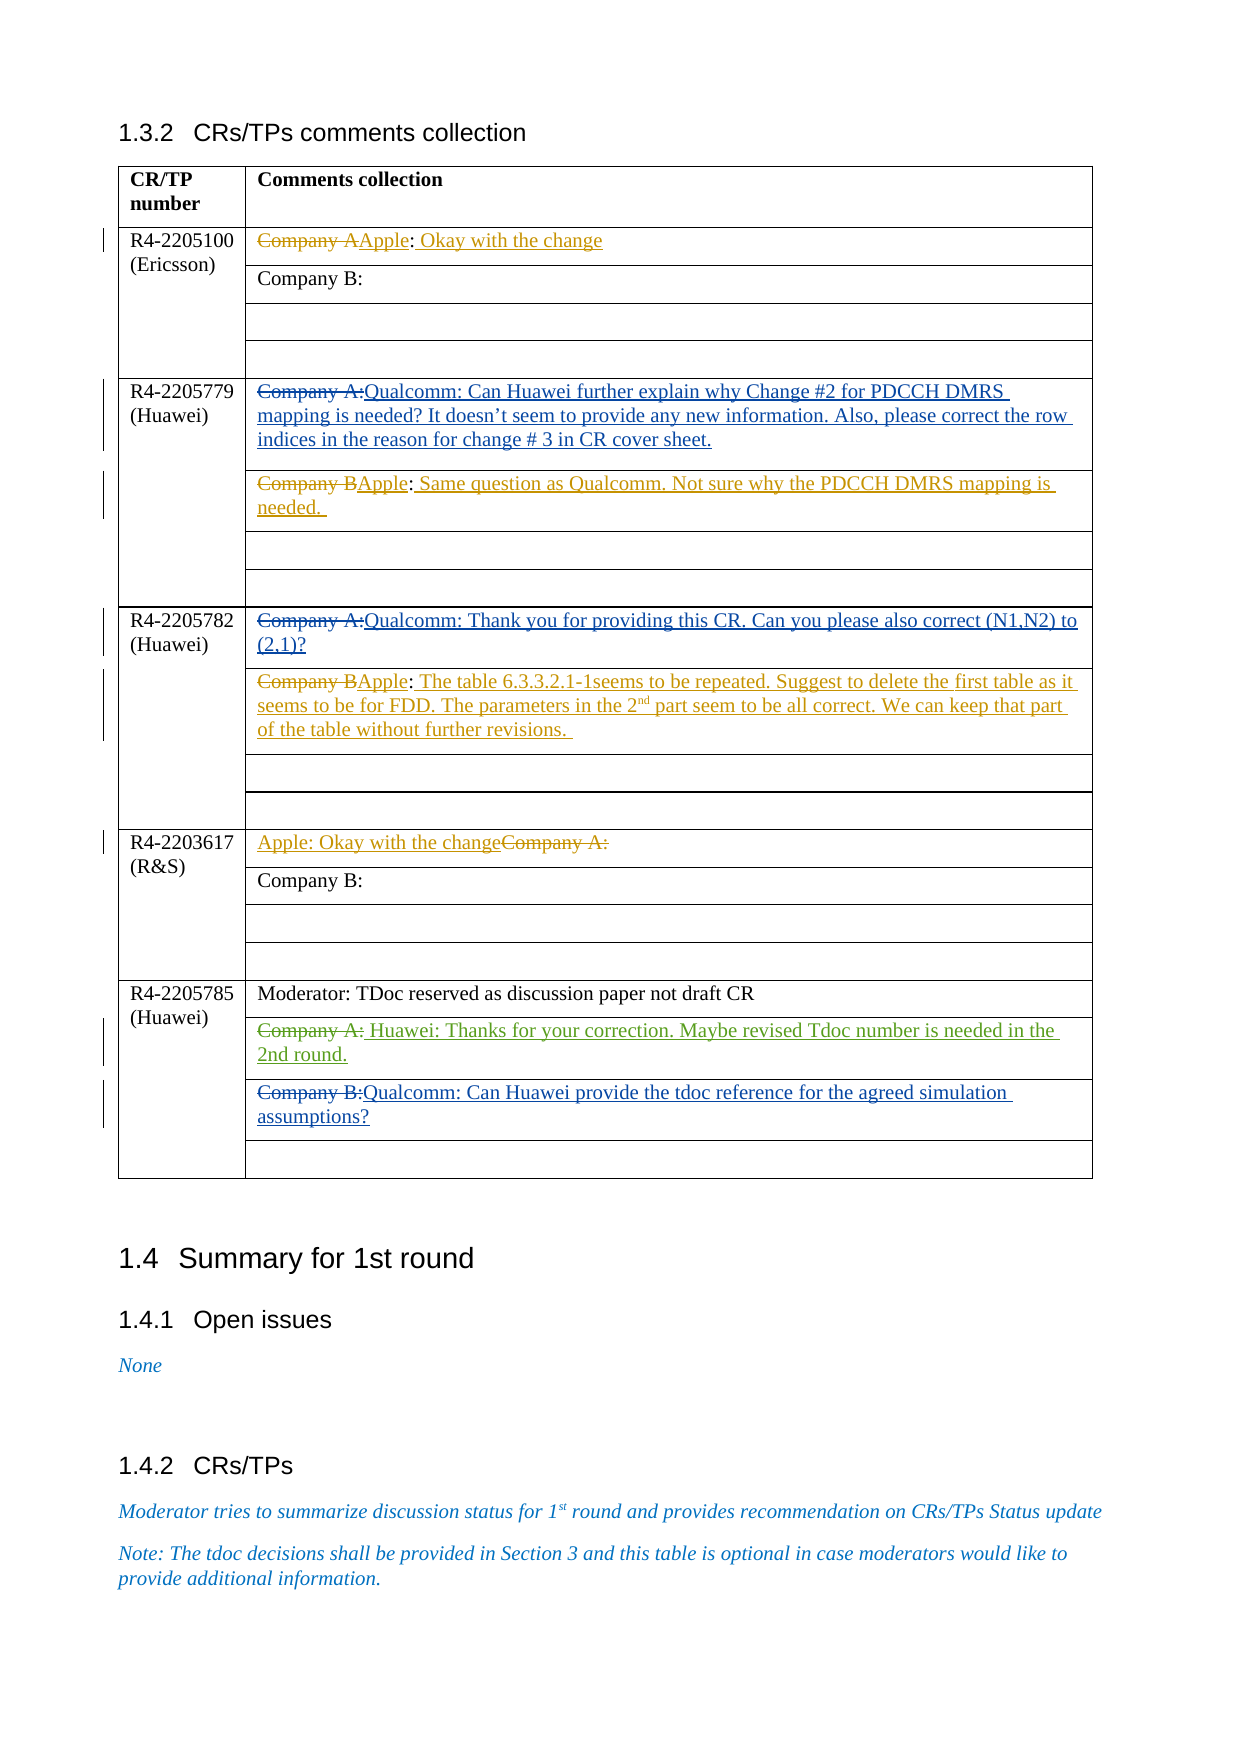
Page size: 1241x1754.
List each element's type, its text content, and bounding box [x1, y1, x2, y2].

table_cell Company B: [246, 266, 1092, 302]
table_cell [246, 1141, 1092, 1178]
table_cell [246, 341, 1092, 378]
table_header Comments collection [246, 167, 1092, 227]
table_cell : [246, 471, 1092, 531]
table_cell [246, 379, 1092, 469]
table_cell [246, 755, 1092, 791]
table_cell [246, 943, 1092, 979]
subtitle CRs/TPs comments collection [118, 118, 1122, 147]
text None [118, 1353, 1122, 1377]
table_cell R4-2205779 (Huawei) [119, 379, 245, 606]
table_cell [246, 570, 1092, 606]
table_cell : [246, 669, 1092, 754]
table_cell [246, 830, 1092, 867]
table_cell R4-2205782 (Huawei) [119, 608, 245, 829]
table_cell R4-2205100 (Ericsson) [119, 228, 245, 378]
text Moderator tries to summarize discussion status for 1st round and provides recommendation on CRs/TPs Status update [118, 1498, 1122, 1523]
table_cell [246, 1080, 1092, 1140]
table_cell [246, 793, 1092, 829]
subtitle Summary for 1st round [118, 1241, 1122, 1274]
table_cell [246, 532, 1092, 569]
table_cell Company B: [246, 868, 1092, 904]
table_cell [246, 608, 1092, 668]
subtitle Open issues [118, 1305, 1122, 1334]
table_header CR/TP number [119, 167, 245, 227]
table_cell R4-2205785 (Huawei) [119, 981, 245, 1178]
table_cell [246, 304, 1092, 340]
text Note: The tdoc decisions shall be provided in Section 3 and this table is optional in case moderators would like to provide additional information. [118, 1541, 1122, 1589]
table_cell [246, 905, 1092, 942]
table_cell Moderator: TDoc reserved as discussion paper not draft CR [246, 981, 1092, 1017]
table_cell R4-2203617 (R&S) [119, 830, 245, 979]
table_cell : [246, 228, 1092, 265]
subtitle CRs/TPs [118, 1451, 1122, 1480]
table_cell [246, 1018, 1092, 1079]
